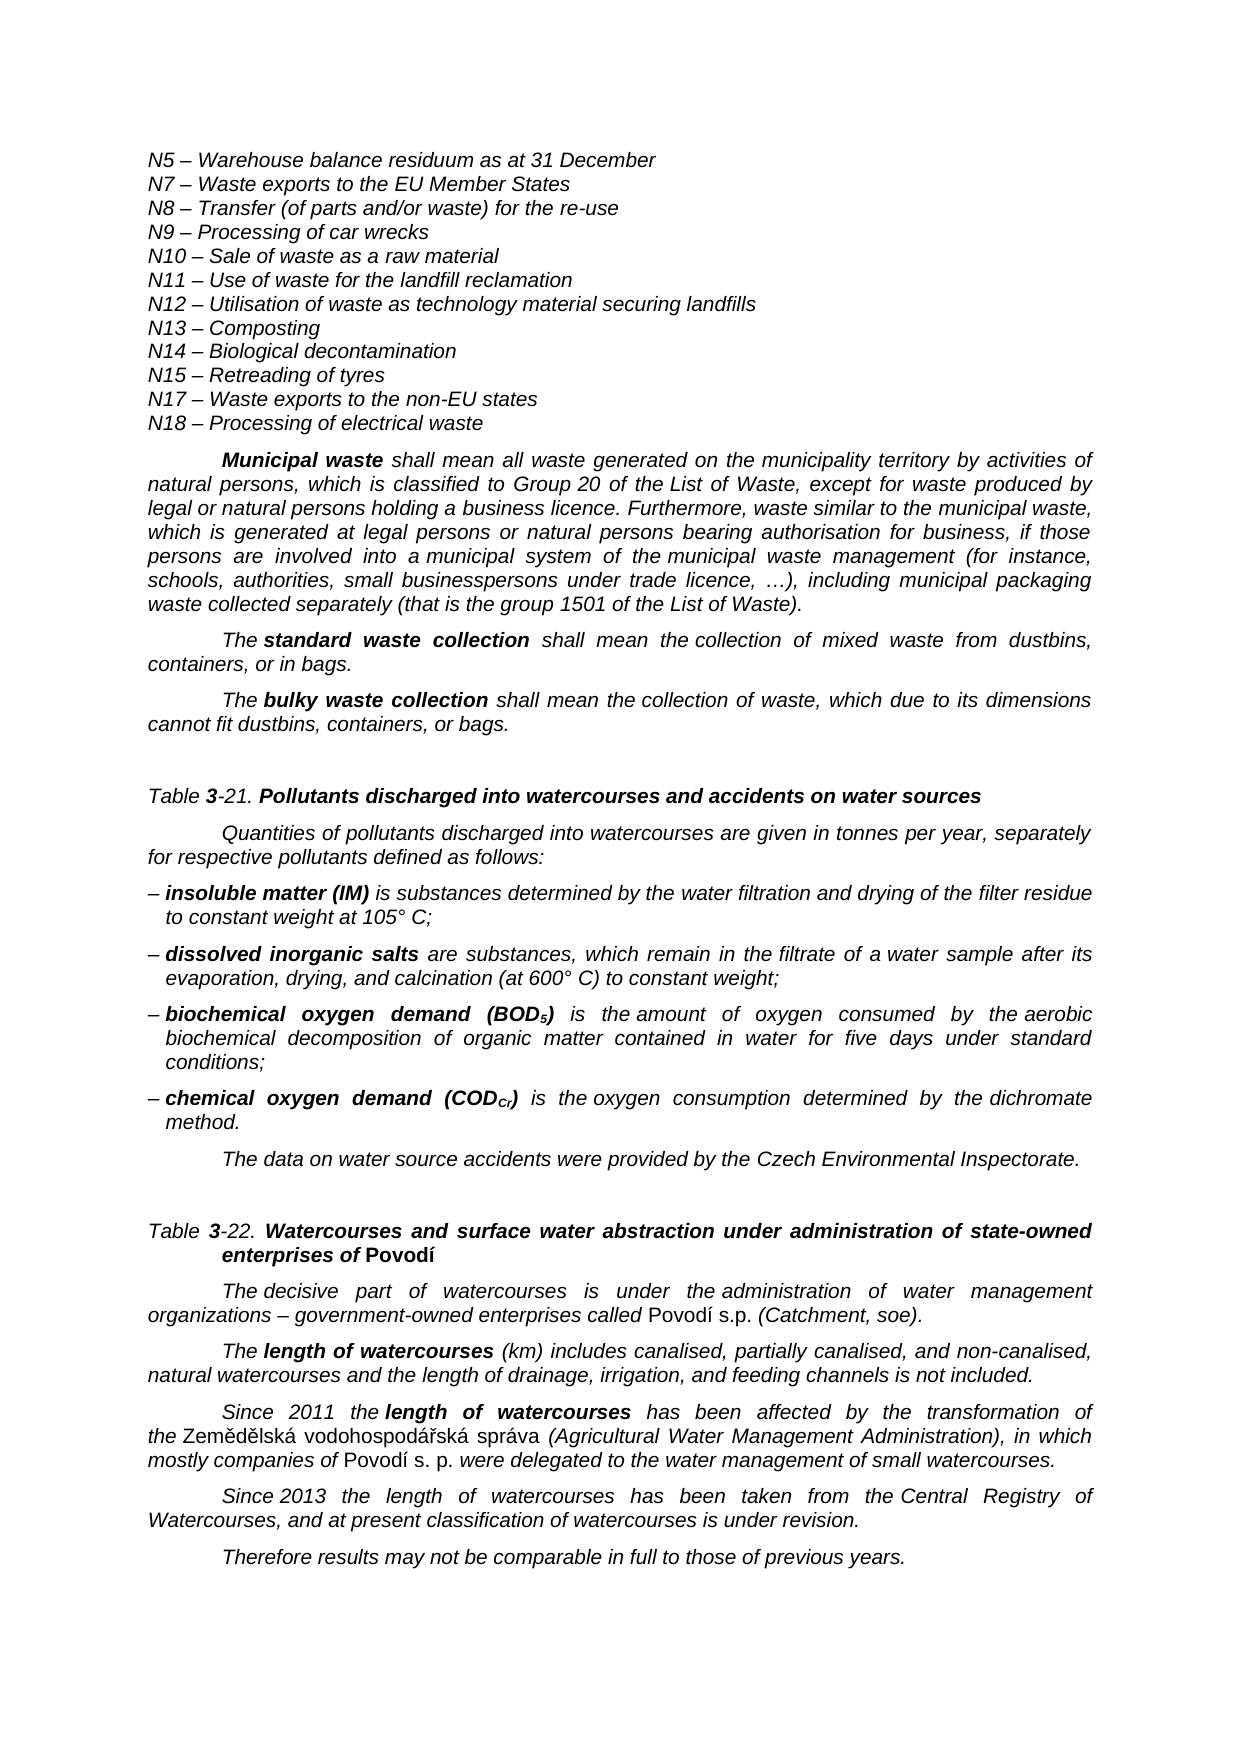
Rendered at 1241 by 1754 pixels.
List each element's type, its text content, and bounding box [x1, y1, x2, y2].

text N8 – Transfer (of parts and/or waste) for the re-use [148, 196, 1092, 219]
text The standard waste collection shall mean the collection of mixed waste from dustbins, containers, or in bags. [148, 628, 1092, 676]
text Since 2013 the length of watercourses has been taken from the Central Registry of Watercourses, and at present classification of watercourses is under revision. [148, 1484, 1092, 1532]
text – dissolved inorganic salts are substances, which remain in the filtrate of a water sample after its evaporation, drying, and calcination (at 600° C) to constant weight; [148, 941, 1092, 989]
text The length of watercourses (km) includes canalised, partially canalised, and non-canalised, natural watercourses and the length of drainage, irrigation, and feeding channels is not included. [148, 1339, 1092, 1387]
text – insoluble matter (IM) is substances determined by the water filtration and drying of the filter residue to constant weight at 105° C; [148, 881, 1092, 929]
text N11 – Use of waste for the landfill reclamation [148, 267, 1092, 291]
text Quantities of pollutants discharged into watercourses are given in tonnes per year, separately for respective pollutants defined as follows: [148, 821, 1092, 868]
text Municipal waste shall mean all waste generated on the municipality territory by activities of natural persons, which is classified to Group 20 of the List of Waste, except for waste produced by legal or natural persons holding a business licence. Furthermore, waste similar to the municipal waste, which is generated at legal persons or natural persons bearing authorisation for business, if those persons are involved into a municipal system of the municipal waste management (for instance, schools, authorities, small businesspersons under trade licence, …), including municipal packaging waste collected separately (that is the group 1501 of the List of Waste). [148, 448, 1092, 615]
text The bulky waste collection shall mean the collection of waste, which due to its dimensions cannot fit dustbins, containers, or bags. [148, 688, 1092, 736]
text N7 – Waste exports to the EU Member States [148, 172, 1092, 196]
text Table 3-21. Pollutants discharged into watercourses and accidents on water sources [148, 784, 1092, 808]
text – biochemical oxygen demand (BOD5) is the amount of oxygen consumed by the aerobic biochemical decomposition of organic matter contained in water for five days under standard conditions; [148, 1002, 1092, 1074]
text N12 – Utilisation of waste as technology material securing landfills [148, 291, 1092, 315]
text N18 – Processing of electrical waste [148, 411, 1092, 435]
text N10 – of waste as a raw material [148, 243, 1092, 267]
text The decisive part of watercourses is under the administration of water management organizations – government-owned enterprises called Povodí s.p. (Catchment, soe). [148, 1279, 1092, 1327]
text N13 – Composting [148, 315, 1092, 339]
text The data on water source accidents were provided by the Czech Environmental Inspectorate. [148, 1147, 1092, 1171]
text N17 – Waste exports to the non-EU states [148, 387, 1092, 411]
text N15 – Retreading of tyres [148, 363, 1092, 387]
text Table 3-22. Watercourses and surface water abstraction under administration of state-owned enterprises of Povodí [148, 1218, 1092, 1266]
text Therefore results may not be comparable in full to those of previous years. [148, 1544, 1092, 1568]
text Since 2011 the length of watercourses has been affected by the transformation of the Zemědělská vodohospodářská správa (Agricultural Water Management Administration), in which mostly companies of Povodí s. p. were delegated to the water management of small watercourses. [148, 1400, 1092, 1472]
text – chemical oxygen demand (CODCr) is the oxygen consumption determined by the dichromate method. [148, 1086, 1092, 1134]
text N5 – Warehouse balance residuum as at 31 December [148, 148, 1092, 172]
text N9 – Processing of car wrecks [148, 219, 1092, 243]
text N14 – Biological decontamination [148, 339, 1092, 363]
